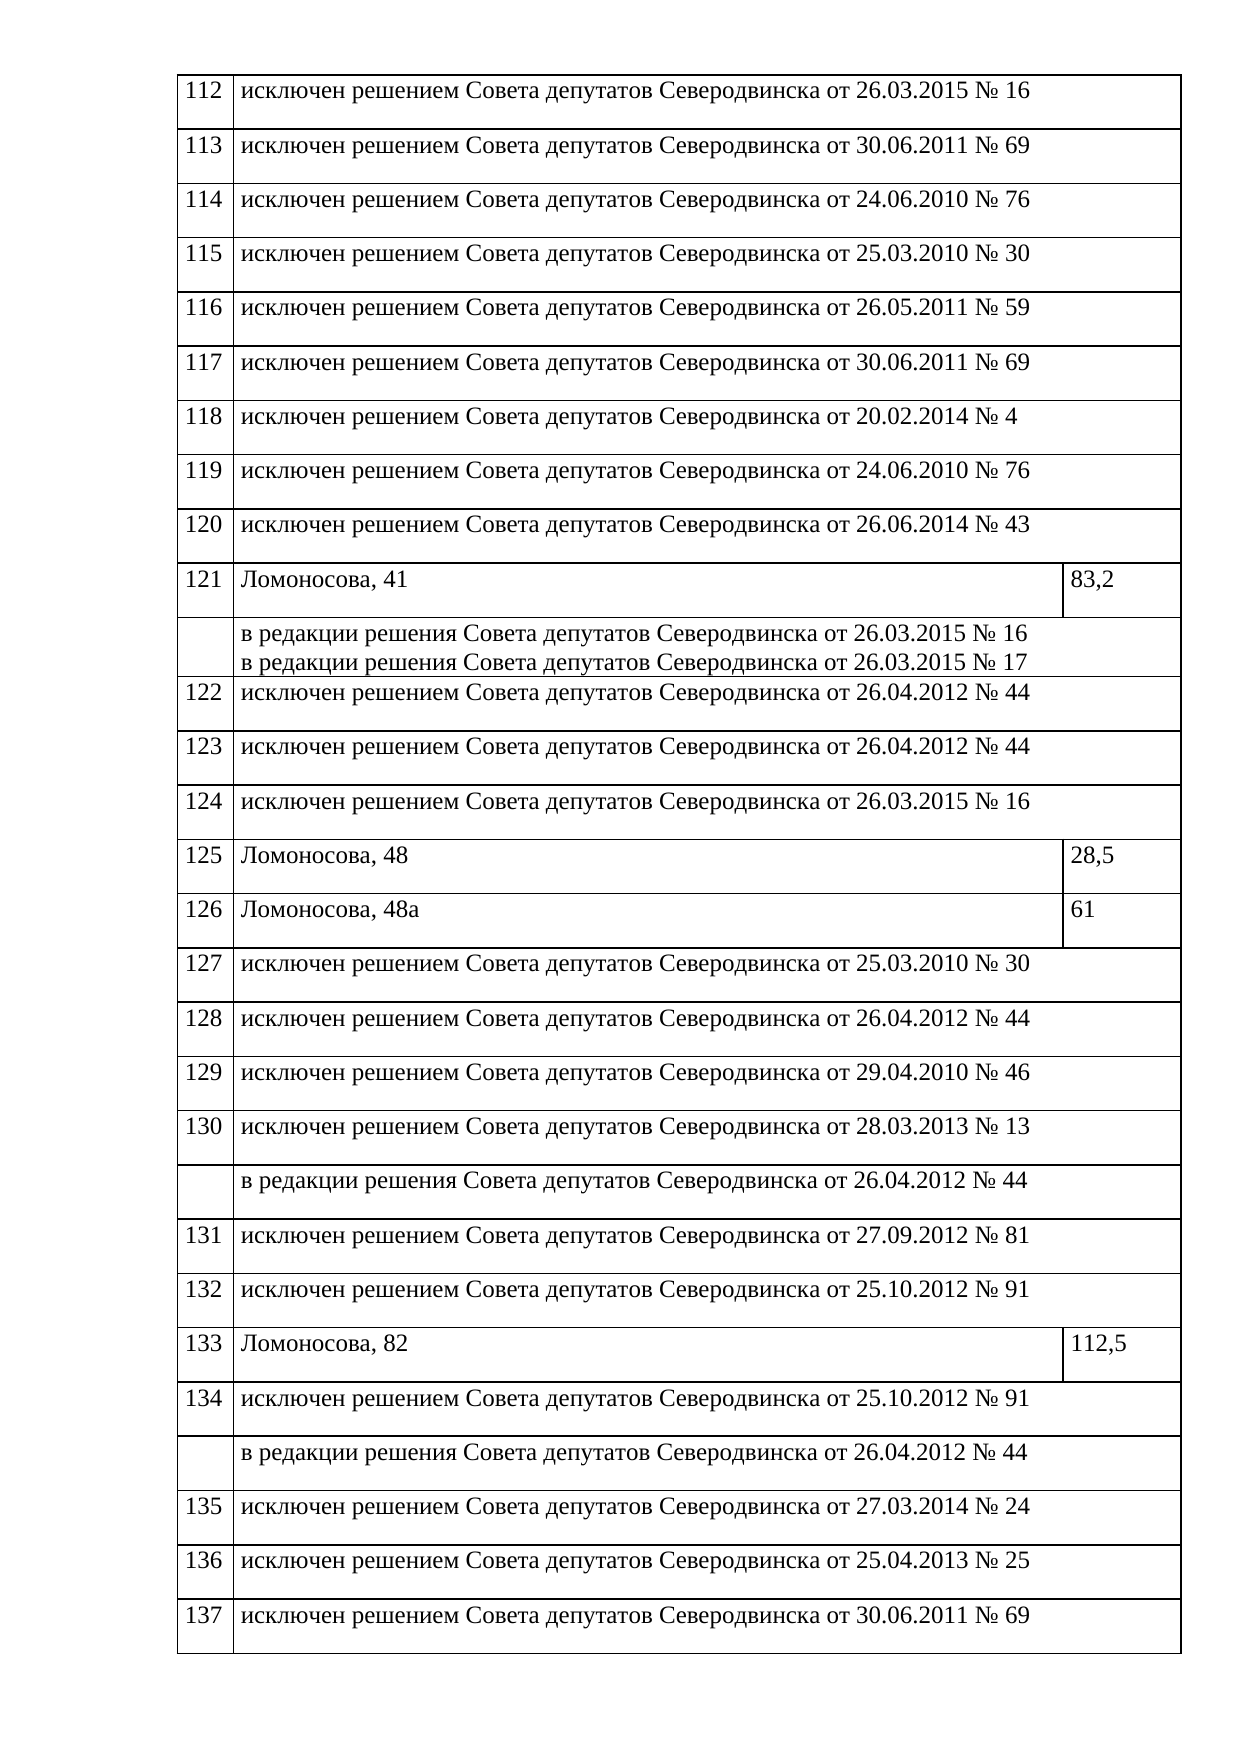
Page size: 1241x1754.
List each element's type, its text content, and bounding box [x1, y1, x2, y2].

table_cell исключен решением Совета депутатов Северодвинска от 26.04.2012 № 44 [234, 1003, 1180, 1056]
table_cell исключен решением Совета депутатов Северодвинска от 25.03.2010 № 30 [234, 949, 1180, 1001]
table_cell исключен решением Совета депутатов Северодвинска от 26.04.2012 № 44 [234, 732, 1180, 784]
table_cell 133 [178, 1328, 233, 1381]
table_cell 114 [178, 184, 233, 237]
table_cell в редакции решения Совета депутатов Северодвинска от 26.04.2012 № 44 [234, 1437, 1180, 1490]
table_cell 128 [178, 1003, 233, 1056]
table_cell Ломоносова, 82 [234, 1328, 1062, 1381]
table_cell исключен решением Совета депутатов Северодвинска от 26.06.2014 № 43 [234, 510, 1180, 562]
table_cell 28,5 [1064, 840, 1180, 893]
table_cell 134 [178, 1383, 233, 1435]
table_cell исключен решением Совета депутатов Северодвинска от 30.06.2011 № 69 [234, 347, 1180, 399]
table_cell 136 [178, 1546, 233, 1598]
table_cell 126 [178, 894, 233, 947]
table_cell [178, 1166, 233, 1218]
table_cell 129 [178, 1057, 233, 1110]
table_cell [178, 1437, 233, 1490]
table_cell [178, 618, 233, 676]
table_cell исключен решением Совета депутатов Северодвинска от 26.05.2011 № 59 [234, 293, 1180, 345]
table_cell 83,2 [1064, 564, 1180, 617]
table_cell 132 [178, 1274, 233, 1327]
table_cell исключен решением Совета депутатов Северодвинска от 25.04.2013 № 25 [234, 1546, 1180, 1598]
table_cell исключен решением Совета депутатов Северодвинска от 25.03.2010 № 30 [234, 238, 1180, 291]
table_cell 115 [178, 238, 233, 291]
table_cell 123 [178, 732, 233, 784]
table_cell исключен решением Совета депутатов Северодвинска от 27.03.2014 № 24 [234, 1491, 1180, 1544]
table_cell 112 [178, 76, 233, 128]
table_cell исключен решением Совета депутатов Северодвинска от 25.10.2012 № 91 [234, 1383, 1180, 1435]
table_cell в редакции решения Совета депутатов Северодвинска от 26.04.2012 № 44 [234, 1166, 1180, 1218]
table_cell 124 [178, 786, 233, 838]
table_cell исключен решением Совета депутатов Северодвинска от 26.03.2015 № 16 [234, 76, 1180, 128]
table_cell 135 [178, 1491, 233, 1544]
table_cell 116 [178, 293, 233, 345]
table_cell исключен решением Совета депутатов Северодвинска от 20.02.2014 № 4 [234, 401, 1180, 454]
table_cell исключен решением Совета депутатов Северодвинска от 28.03.2013 № 13 [234, 1111, 1180, 1164]
table_cell в редакции решения Совета депутатов Северодвинска от 26.03.2015 № 16 в редакции решения Совета депутатов Северодвинска от 26.03.2015 № 17 [234, 618, 1180, 676]
table_cell исключен решением Совета депутатов Северодвинска от 30.06.2011 № 69 [234, 1600, 1180, 1652]
table_cell 125 [178, 840, 233, 893]
table_cell исключен решением Совета депутатов Северодвинска от 26.04.2012 № 44 [234, 677, 1180, 730]
table_cell 131 [178, 1220, 233, 1273]
table_cell 118 [178, 401, 233, 454]
table_cell 137 [178, 1600, 233, 1652]
table_cell исключен решением Совета депутатов Северодвинска от 25.10.2012 № 91 [234, 1274, 1180, 1327]
table_cell 122 [178, 677, 233, 730]
table_cell 120 [178, 510, 233, 562]
table_cell 130 [178, 1111, 233, 1164]
table_cell 117 [178, 347, 233, 399]
table_cell исключен решением Совета депутатов Северодвинска от 26.03.2015 № 16 [234, 786, 1180, 838]
table_cell исключен решением Совета депутатов Северодвинска от 29.04.2010 № 46 [234, 1057, 1180, 1110]
table_cell исключен решением Совета депутатов Северодвинска от 24.06.2010 № 76 [234, 455, 1180, 508]
table_cell 127 [178, 949, 233, 1001]
table_cell 121 [178, 564, 233, 617]
table_cell Ломоносова, 48а [234, 894, 1062, 947]
table_cell исключен решением Совета депутатов Северодвинска от 30.06.2011 № 69 [234, 130, 1180, 182]
table_cell 113 [178, 130, 233, 182]
table_cell исключен решением Совета депутатов Северодвинска от 24.06.2010 № 76 [234, 184, 1180, 237]
table_cell 119 [178, 455, 233, 508]
table_cell Ломоносова, 41 [234, 564, 1062, 617]
table_cell 112,5 [1064, 1328, 1180, 1381]
table_cell исключен решением Совета депутатов Северодвинска от 27.09.2012 № 81 [234, 1220, 1180, 1273]
table_cell Ломоносова, 48 [234, 840, 1062, 893]
table_cell 61 [1064, 894, 1180, 947]
